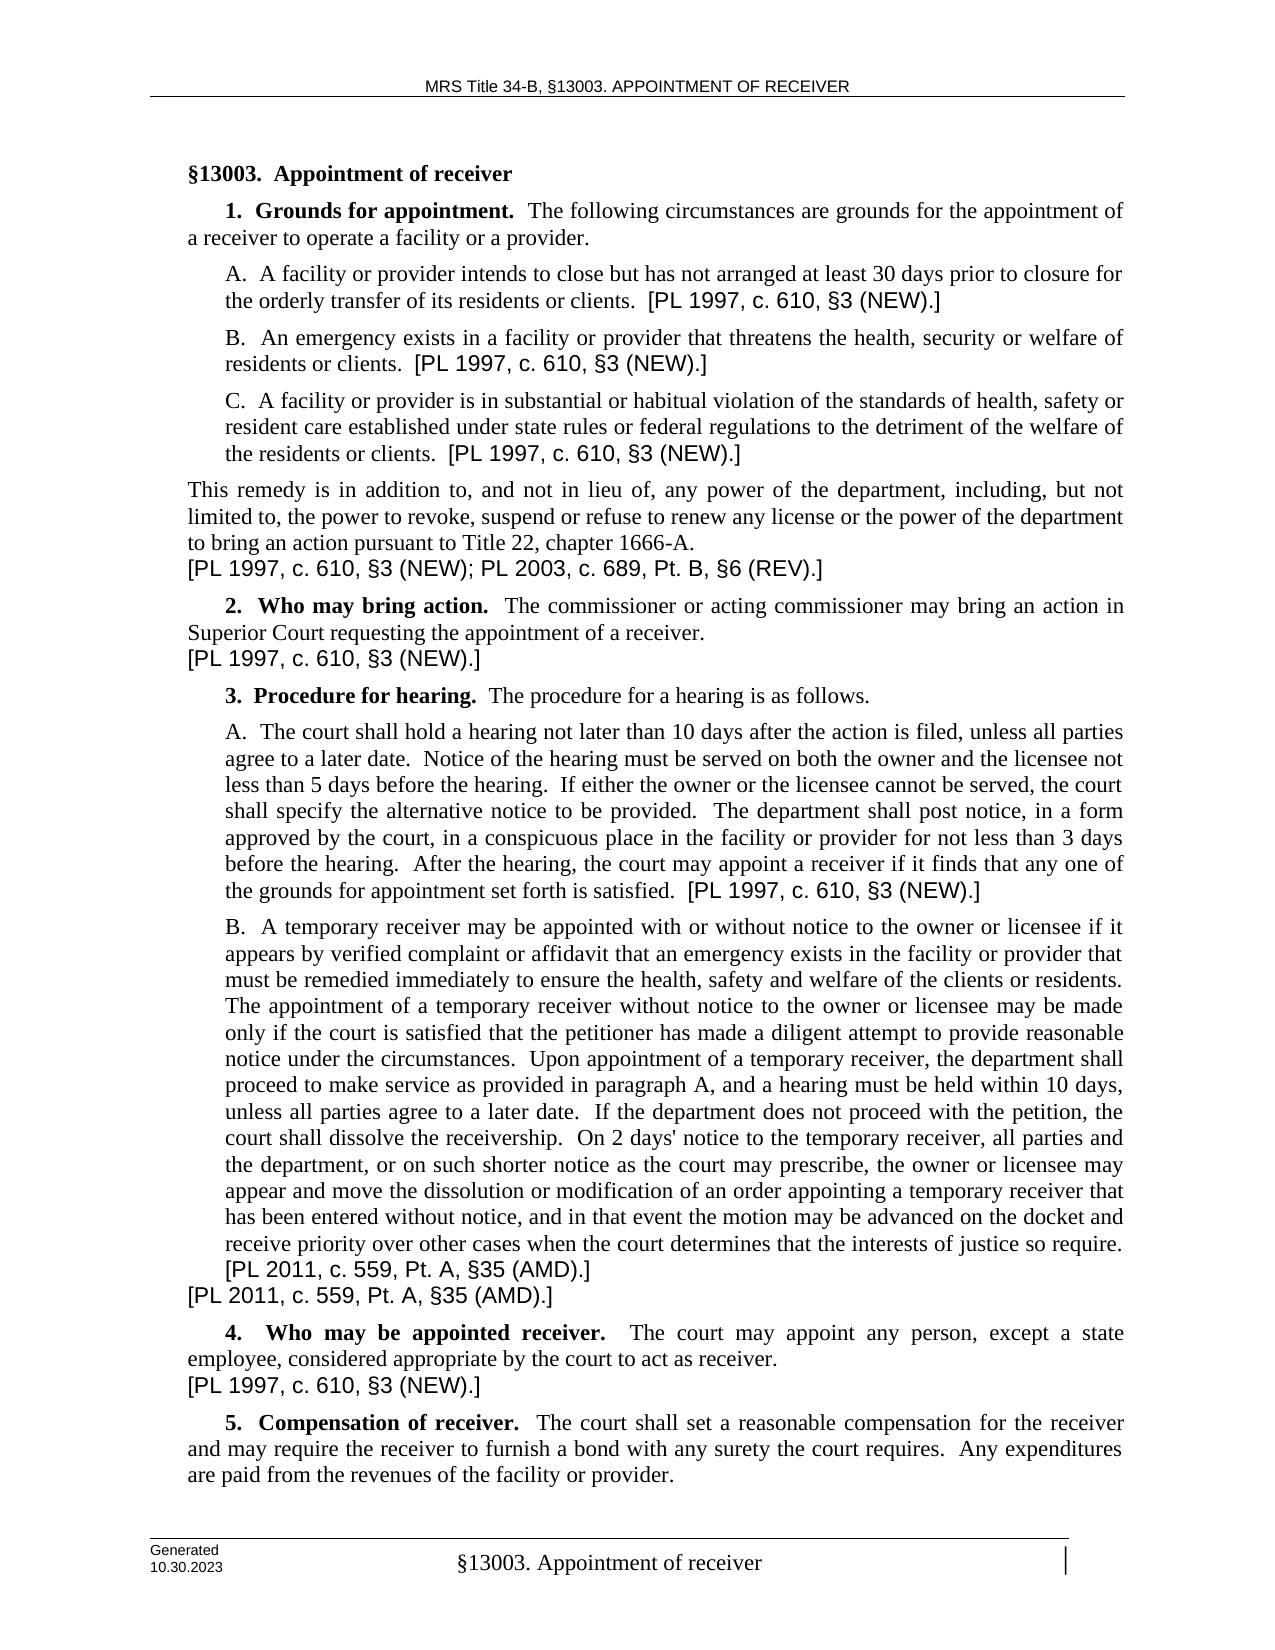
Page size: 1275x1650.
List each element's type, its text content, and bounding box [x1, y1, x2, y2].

text 2. Who may bring action. The commissioner or acting commissioner may bring an action in Superior Court requesting the appointment of a receiver. [187, 592, 1125, 645]
text [PL 1997, c. 610, §3 (NEW); PL 2003, c. 689, Pt. B, §6 (REV).] [187, 555, 1125, 582]
text 5. Compensation of receiver. The court shall set a reasonable compensation for the receiver and may require the receiver to furnish a bond with any surety the court requires. Any expenditures are paid from the revenues of the facility or provider. [187, 1409, 1125, 1488]
text [PL 1997, c. 610, §3 (NEW).] [187, 645, 1125, 671]
text 4. Who may be appointed receiver. The court may appoint any person, except a state employee, considered appropriate by the court to act as receiver. [187, 1319, 1125, 1372]
text C. A facility or provider is in substantial or habitual violation of the standards of health, safety or resident care established under state rules or federal regulations to the detriment of the welfare of the residents or clients. [PL 1997, c. 610, §3 (NEW).] [225, 387, 1125, 466]
text 3. Procedure for hearing. The procedure for a hearing is as follows. [187, 682, 1125, 708]
text B. A temporary receiver may be appointed with or without notice to the owner or licensee if it appears by verified complaint or affidavit that an emergency exists in the facility or provider that must be remedied immediately to ensure the health, safety and welfare of the clients or residents. The appointment of a temporary receiver without notice to the owner or licensee may be made only if the court is satisfied that the petitioner has made a diligent attempt to provide reasonable notice under the circumstances. Upon appointment of a temporary receiver, the department shall proceed to make service as provided in paragraph A, and a hearing must be held within 10 days, unless all parties agree to a later date. If the department does not proceed with the petition, the court shall dissolve the receivership. On 2 days' notice to the temporary receiver, all parties and the department, or on such shorter notice as the court may prescribe, the owner or licensee may appear and move the dissolution or modification of an order appointing a temporary receiver that has been entered without notice, and in that event the motion may be advanced on the docket and receive priority over other cases when the court determines that the interests of justice so require. [PL 2011, c. 559, Pt. A, §35 (AMD).] [225, 913, 1125, 1282]
text 1. Grounds for appointment. The following circumstances are grounds for the appointment of a receiver to operate a facility or a provider. [187, 197, 1125, 250]
text B. An emergency exists in a facility or provider that threatens the health, security or welfare of residents or clients. [PL 1997, c. 610, §3 (NEW).] [225, 323, 1125, 376]
text A. A facility or provider intends to close but has not arranged at least 30 days prior to closure for the orderly transfer of its residents or clients. [PL 1997, c. 610, §3 (NEW).] [225, 260, 1125, 313]
text [PL 1997, c. 610, §3 (NEW).] [187, 1372, 1125, 1398]
text This remedy is in addition to, and not in lieu of, any power of the department, including, but not limited to, the power to revoke, suspend or refuse to renew any license or the power of the department to bring an action pursuant to Title 22, chapter 1666‑A. [187, 476, 1125, 555]
text [PL 2011, c. 559, Pt. A, §35 (AMD).] [187, 1282, 1125, 1309]
text A. The court shall hold a hearing not later than 10 days after the action is filed, unless all parties agree to a later date. Notice of the hearing must be served on both the owner and the licensee not less than 5 days before the hearing. If either the owner or the licensee cannot be served, the court shall specify the alternative notice to be provided. The department shall post notice, in a form approved by the court, in a conspicuous place in the facility or provider for not less than 3 days before the hearing. After the hearing, the court may appoint a receiver if it finds that any one of the grounds for appointment set forth is satisfied. [PL 1997, c. 610, §3 (NEW).] [225, 718, 1125, 903]
text §13003. Appointment of receiver [187, 160, 1125, 187]
